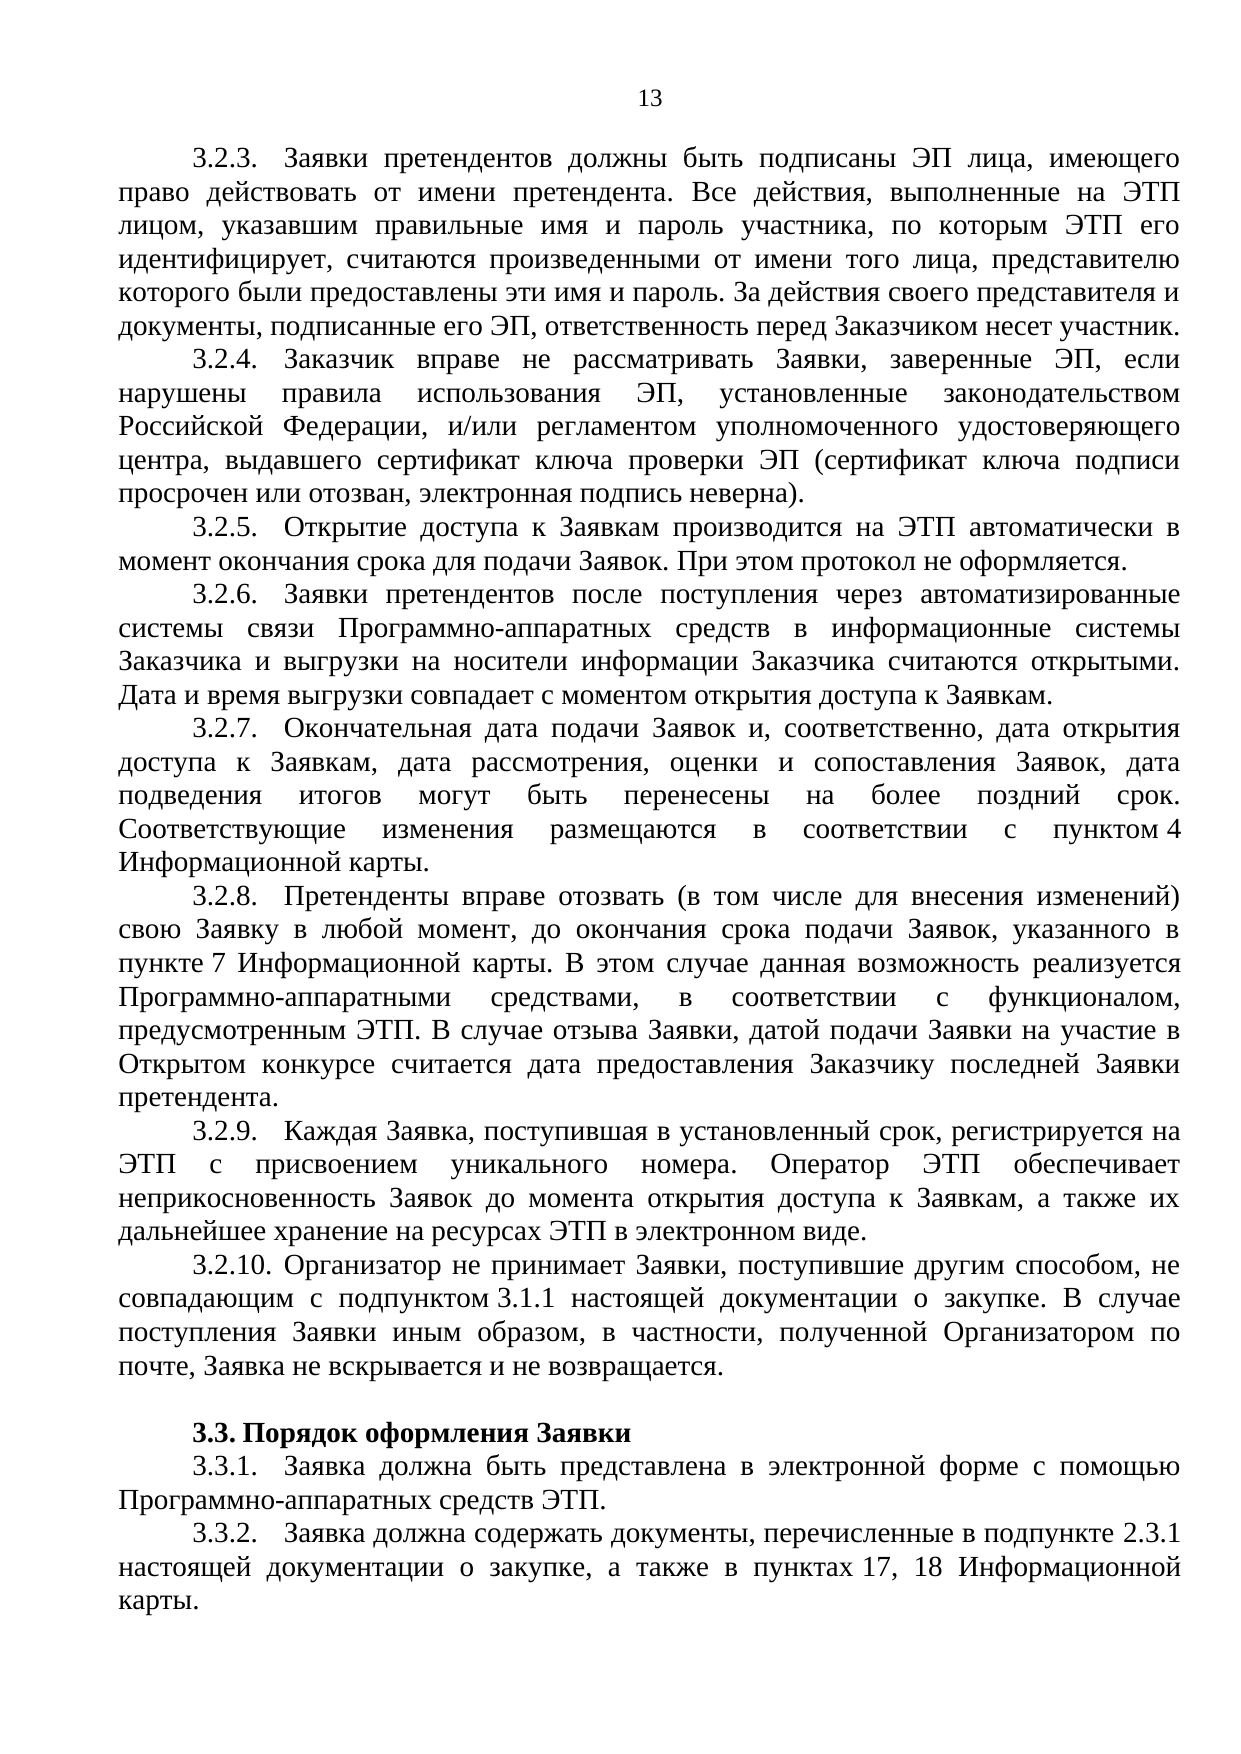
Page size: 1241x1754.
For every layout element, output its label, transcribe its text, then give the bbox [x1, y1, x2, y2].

list Окончательная дата подачи Заявок и, соответственно, дата открытия доступа к Заявкам, дата рассмотрения, оценки и сопоставления Заявок, дата подведения итогов могут быть перенесены на более поздний срок. Соответствующие изменения размещаются в соответствии с пунктом 4 Информационной карты. [118, 710, 1181, 878]
list Заказчик вправе не рассматривать Заявки, заверенные ЭП, если нарушены правила использования ЭП, установленные законодательством Российской Федерации, и/или регламентом уполномоченного удостоверяющего центра, выдавшего сертификат ключа проверки ЭП (сертификат ключа подписи просрочен или отозван, электронная подпись неверна). [118, 341, 1181, 509]
list Заявки претендентов после поступления через автоматизированные системы связи Программно-аппаратных средств в информационные системы Заказчика и выгрузки на носители информации Заказчика считаются открытыми. Дата и время выгрузки совпадает с моментом открытия доступа к Заявкам. [118, 576, 1181, 710]
list Организатор не принимает Заявки, поступившие другим способом, не совпадающим с подпунктом 3.1.1 настоящей документации о закупке. В случае поступления Заявки иным образом, в частности, полученной Организатором по почте, Заявка не вскрывается и не возвращается. [118, 1247, 1181, 1381]
list Каждая Заявка, поступившая в установленный срок, регистрируется на ЭТП с присвоением уникального номера. Оператор ЭТП обеспечивает неприкосновенность Заявок до момента открытия доступа к Заявкам, а также их дальнейшее хранение на ресурсах ЭТП в электронном виде. [118, 1113, 1181, 1247]
list Заявка должна содержать документы, перечисленные в подпункте 2.3.1 настоящей документации о закупке, а также в пунктах 17, 18 Информационной карты. [118, 1515, 1181, 1616]
list Порядок оформления Заявки [118, 1415, 1181, 1448]
list Заявка должна быть представлена в электронной форме с помощью Программно-аппаратных средств ЭТП. [118, 1448, 1181, 1515]
list Открытие доступа к Заявкам производится на ЭТП автоматически в момент окончания срока для подачи Заявок. При этом протокол не оформляется. [118, 509, 1181, 576]
list Претенденты вправе отозвать (в том числе для внесения изменений) свою Заявку в любой момент, до окончания срока подачи Заявок, указанного в пункте 7 Информационной карты. В этом случае данная возможность реализуется Программно-аппаратными средствами, в соответствии с функционалом, предусмотренным ЭТП. В случае отзыва Заявки, датой подачи Заявки на участие в Открытом конкурсе считается дата предоставления Заказчику последней Заявки претендента. [118, 878, 1181, 1113]
list Заявки претендентов должны быть подписаны ЭП лица, имеющего право действовать от имени претендента. Все действия, выполненные на ЭТП лицом, указавшим правильные имя и пароль участника, по которым ЭТП его идентифицирует, считаются произведенными от имени того лица, представителю которого были предоставлены эти имя и пароль. За действия своего представителя и документы, подписанные его ЭП, ответственность перед Заказчиком несет участник. [118, 140, 1181, 341]
